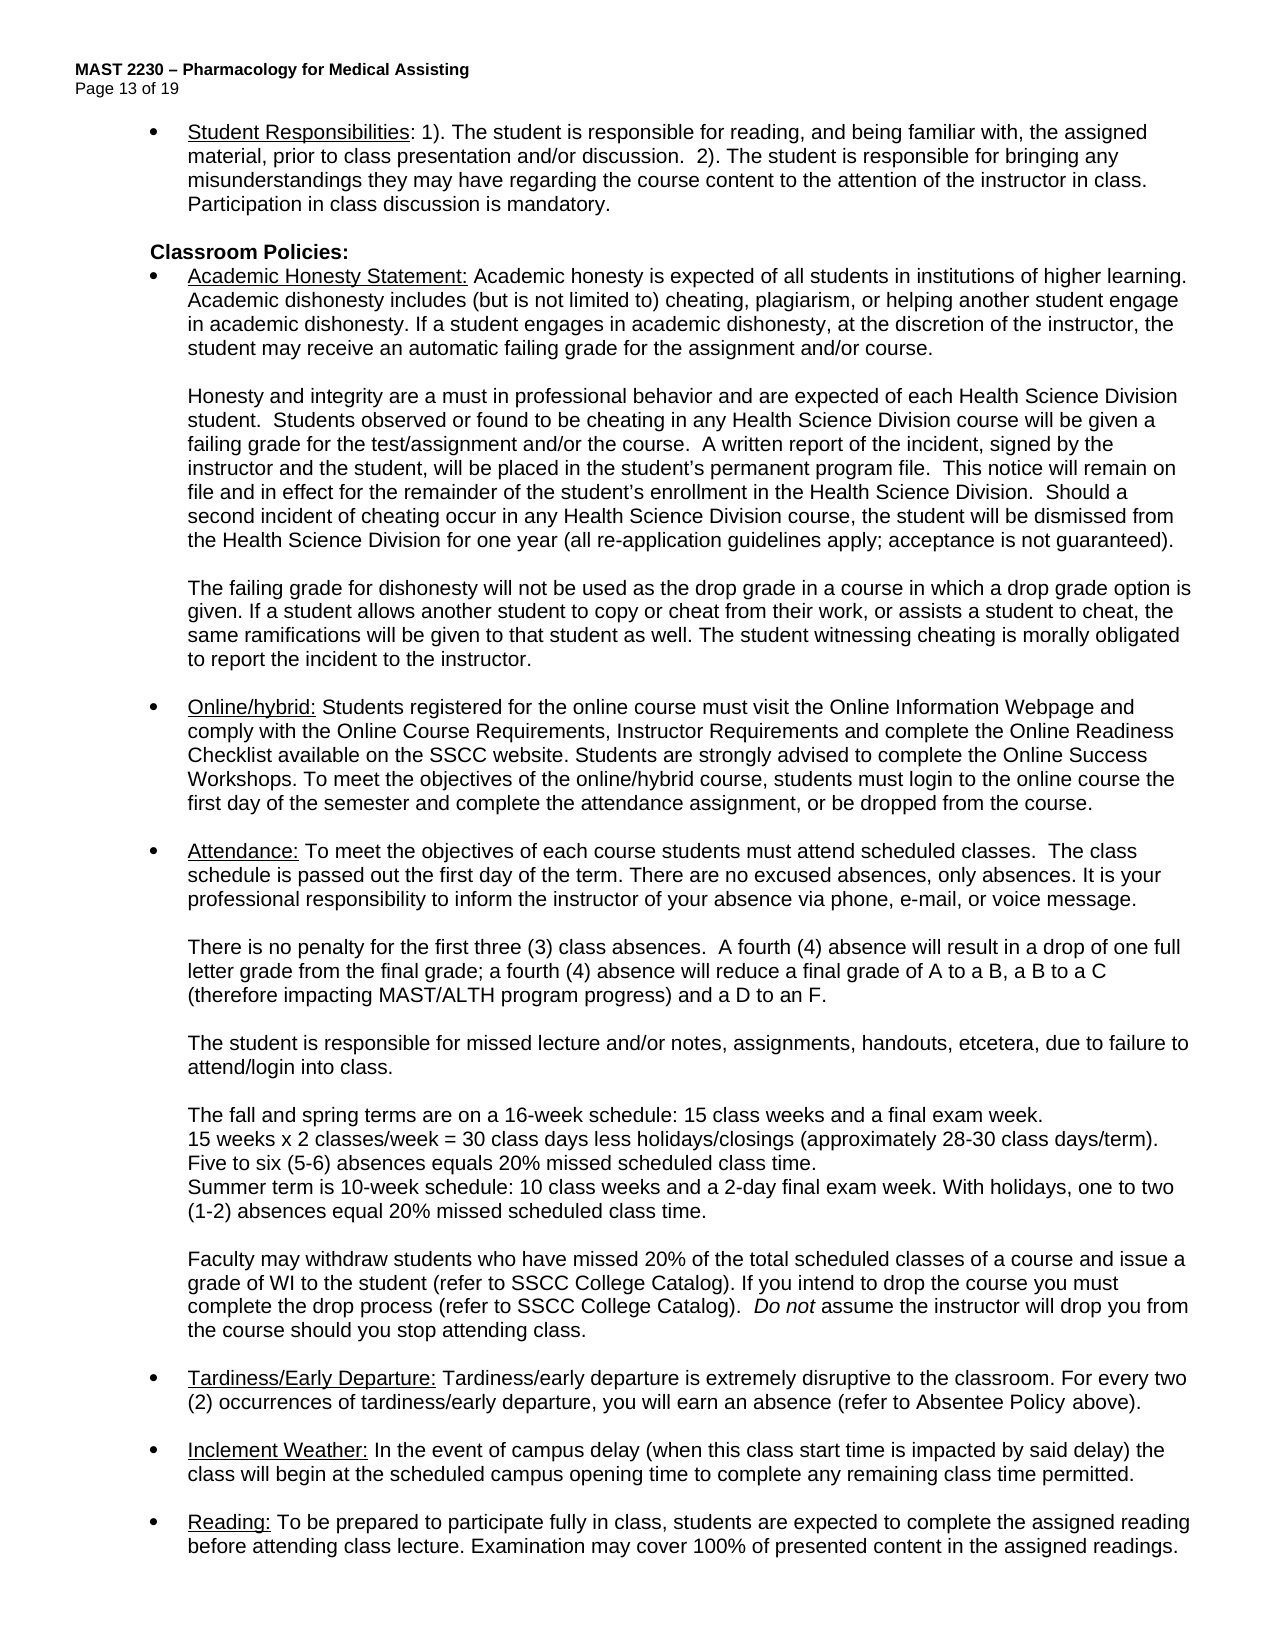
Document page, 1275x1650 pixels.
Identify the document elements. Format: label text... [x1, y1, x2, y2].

text There is no penalty for the first three (3) class absences. A fourth (4) absence will result in a drop of one full letter grade from the final grade; a fourth (4) absence will reduce a final grade of A to a B, a B to a C (therefore impacting MAST/ALTH program progress) and a D to an F. [187, 935, 1200, 1007]
text The fall and spring terms are on a 16-week schedule: 15 class weeks and a final exam week. [187, 1103, 1200, 1127]
text Faculty may withdraw students who have missed 20% of the total scheduled classes of a course and issue a grade of WI to the student (refer to SSCC College Catalog). If you intend to drop the course you must complete the drop process (refer to SSCC College Catalog). Do not assume the instructor will drop you from the course should you stop attending class. [187, 1246, 1200, 1342]
list Attendance: To meet the objectives of each course students must attend scheduled classes. The class schedule is passed out the first day of the term. There are no excused absences, only absences. It is your professional responsibility to inform the instructor of your absence via phone, e-mail, or voice message. [150, 839, 1200, 911]
list Inclement Weather: In the event of campus delay (when this class start time is impacted by said delay) the class will begin at the scheduled campus opening time to complete any remaining class time permitted. [150, 1438, 1200, 1486]
list Academic Honesty Statement: Academic honesty is expected of all students in institutions of higher learning. Academic dishonesty includes (but is not limited to) cheating, plagiarism, or helping another student engage in academic dishonesty. If a student engages in academic dishonesty, at the discretion of the instructor, the student may receive an automatic failing grade for the assignment and/or course. [150, 264, 1200, 360]
text Five to six (5-6) absences equals 20% missed scheduled class time. [187, 1151, 1200, 1174]
text 15 weeks x 2 classes/week = 30 class days less holidays/closings (approximately 28-30 class days/term). [187, 1127, 1200, 1151]
text Classroom Policies: [150, 240, 1200, 264]
list Student Responsibilities: 1). The student is responsible for reading, and being familiar with, the assigned material, prior to class presentation and/or discussion. 2). The student is responsible for bringing any misunderstandings they may have regarding the course content to the attention of the instructor in class. Participation in class discussion is mandatory. [150, 120, 1200, 216]
text Summer term is 10-week schedule: 10 class weeks and a 2-day final exam week. With holidays, one to two (1-2) absences equal 20% missed scheduled class time. [187, 1174, 1200, 1222]
text The failing grade for dishonesty will not be used as the drop grade in a course in which a drop grade option is given. If a student allows another student to copy or cheat from their work, or assists a student to cheat, the same ramifications will be given to that student as well. The student witnessing cheating is morally obligated to report the incident to the instructor. [187, 575, 1200, 671]
list Online/hybrid: Students registered for the online course must visit the Online Information Webpage and comply with the Online Course Requirements, Instructor Requirements and complete the Online Readiness Checklist available on the SSCC website. Students are strongly advised to complete the Online Success Workshops. To meet the objectives of the online/hybrid course, students must login to the online course the first day of the semester and complete the attendance assignment, or be dropped from the course. [150, 695, 1200, 815]
list Reading: To be prepared to participate fully in class, students are expected to complete the assigned reading before attending class lecture. Examination may cover 100% of presented content in the assigned readings. [150, 1510, 1200, 1558]
list Tardiness/Early Departure: Tardiness/early departure is extremely disruptive to the classroom. For every two (2) occurrences of tardiness/early departure, you will earn an absence (refer to Absentee Policy above). [150, 1366, 1200, 1414]
text Honesty and integrity are a must in professional behavior and are expected of each Health Science Division student. Students observed or found to be cheating in any Health Science Division course will be given a failing grade for the test/assignment and/or the course. A written report of the incident, signed by the instructor and the student, will be placed in the student’s permanent program file. This notice will remain on file and in effect for the remainder of the student’s enrollment in the Health Science Division. Should a second incident of cheating occur in any Health Science Division course, the student will be dismissed from the Health Science Division for one year (all re-application guidelines apply; acceptance is not guaranteed). [187, 384, 1200, 551]
list The student is responsible for missed lecture and/or notes, assignments, handouts, etcetera, due to failure to attend/login into class. [187, 1031, 1200, 1079]
